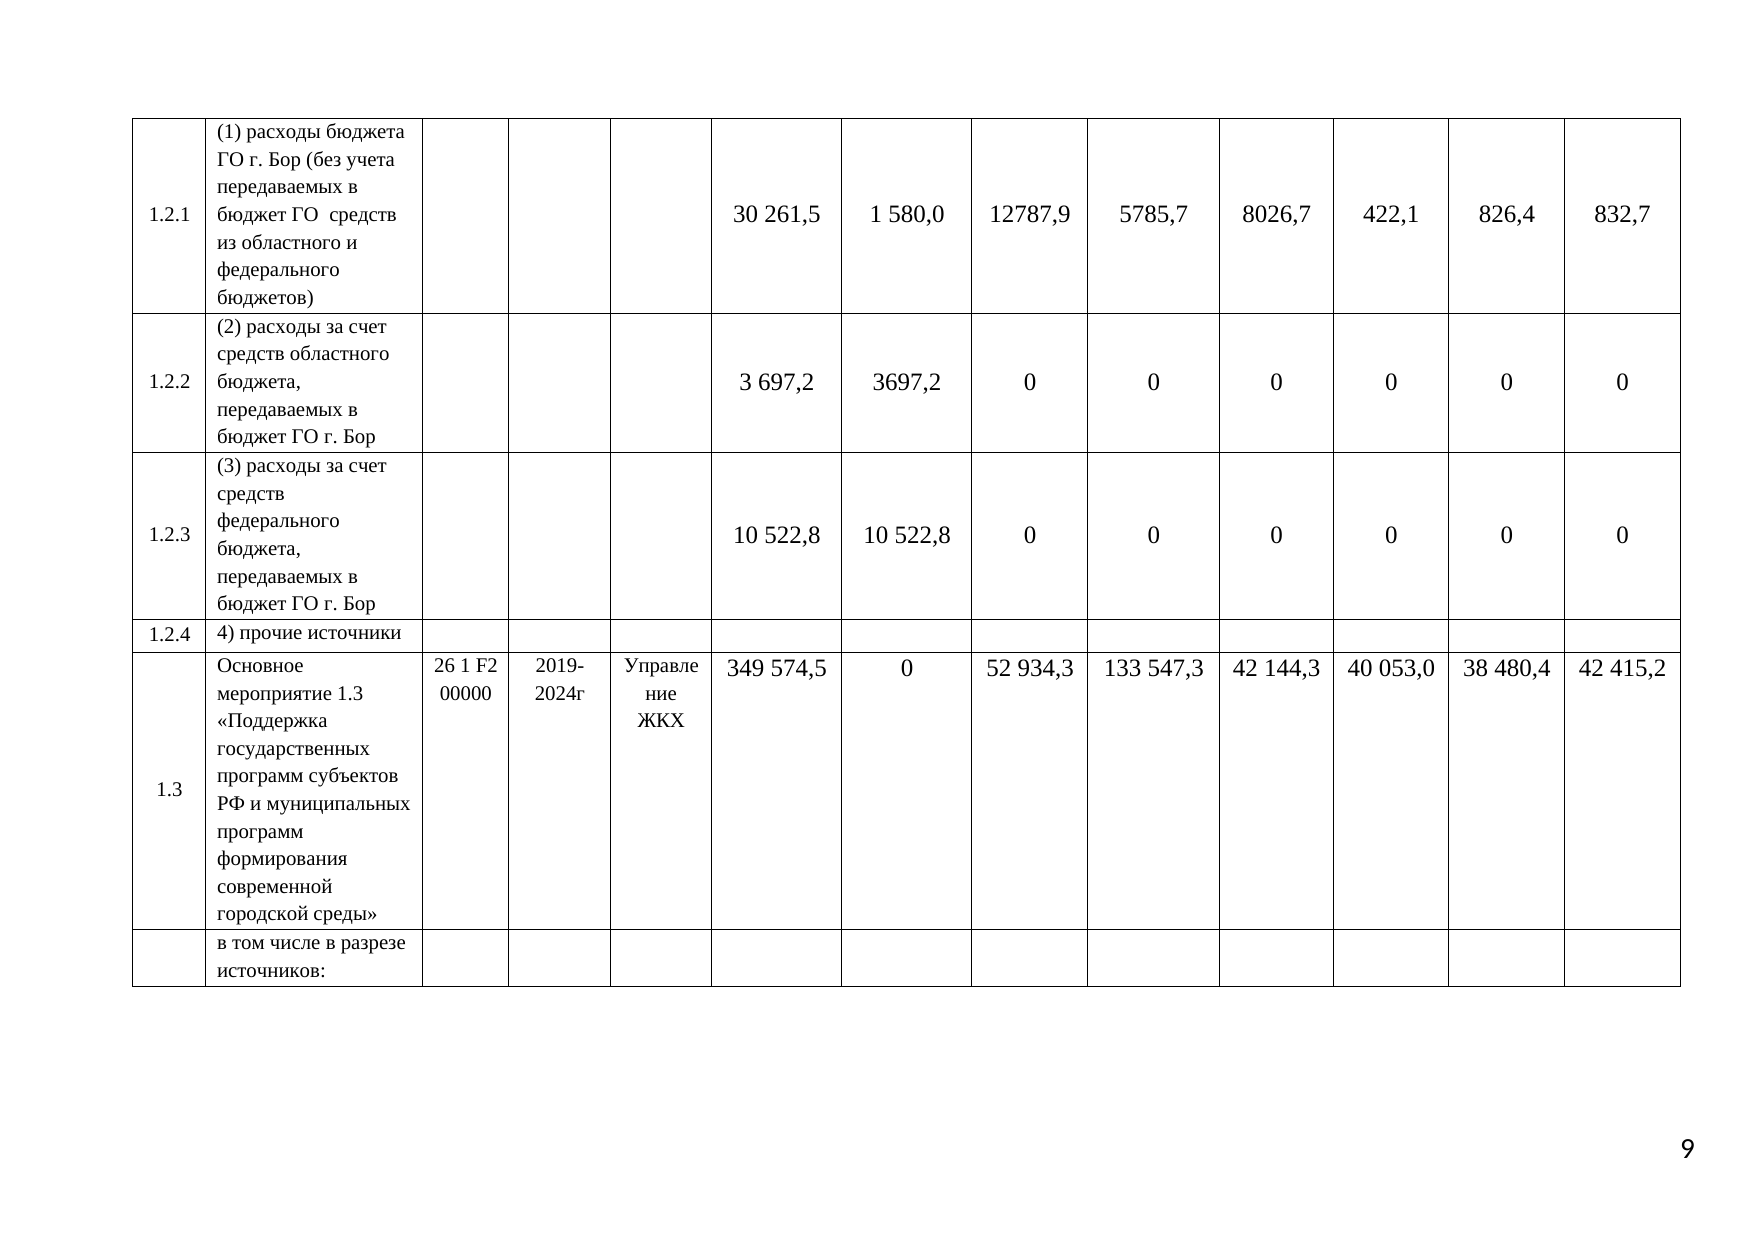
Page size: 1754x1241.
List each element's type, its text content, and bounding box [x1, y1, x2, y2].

table_cell 1.3 [133, 653, 205, 929]
table_cell [611, 119, 711, 313]
table_cell [1334, 930, 1448, 986]
table_cell 0 [1334, 314, 1448, 452]
table_cell 0 [1088, 453, 1219, 619]
table_cell 26 1 F2 00000 [423, 653, 508, 929]
table_cell 10 522,8 [712, 453, 841, 619]
table_cell [1565, 930, 1680, 986]
table_cell 3 697,2 [712, 314, 841, 452]
table_cell [972, 930, 1087, 986]
table_cell 10 522,8 [842, 453, 971, 619]
table_cell 0 [972, 314, 1087, 452]
table_cell 0 [1088, 314, 1219, 452]
table_cell 0 [1565, 314, 1680, 452]
table_cell [133, 930, 205, 986]
table_cell 133 547,3 [1088, 653, 1219, 929]
table_cell [712, 930, 841, 986]
table_cell 2019-2024г [509, 653, 610, 929]
table_cell 1.2.1 [133, 119, 205, 313]
table_cell 0 [1220, 314, 1333, 452]
table_cell 0 [1565, 453, 1680, 619]
table_cell [1088, 930, 1219, 986]
table_cell 1 580,0 [842, 119, 971, 313]
table_cell 832,7 [1565, 119, 1680, 313]
table_cell [423, 314, 508, 452]
table_cell [842, 930, 971, 986]
table_cell [509, 119, 610, 313]
table_cell (3) расходы за счет средств федерального бюджета, передаваемых в бюджет ГО г. Бор [206, 453, 422, 619]
table_cell [1449, 930, 1564, 986]
table_cell 3697,2 [842, 314, 971, 452]
table_cell [509, 930, 610, 986]
table_cell 0 [842, 653, 971, 929]
table_cell [1220, 930, 1333, 986]
table_cell Основное мероприятие 1.3 «Поддержка государственных программ субъектов РФ и муниципальных программ формирования современной городской среды» [206, 653, 422, 929]
table_cell 349 574,5 [712, 653, 841, 929]
table_cell 4) прочие источники [206, 620, 422, 652]
table_cell 0 [1449, 453, 1564, 619]
table_cell [972, 620, 1087, 652]
table_cell [423, 930, 508, 986]
table_cell 1.2.2 [133, 314, 205, 452]
table_cell [842, 620, 971, 652]
table_cell [423, 119, 508, 313]
table_cell 12787,9 [972, 119, 1087, 313]
table_cell 1.2.4 [133, 620, 205, 652]
table_cell (2) расходы за счет средств областного бюджета, передаваемых в бюджет ГО г. Бор [206, 314, 422, 452]
table_cell [509, 620, 610, 652]
table_cell [712, 620, 841, 652]
table_cell [1088, 620, 1219, 652]
table_cell [1220, 620, 1333, 652]
table_cell 38 480,4 [1449, 653, 1564, 929]
table_cell Управление ЖКХ [611, 653, 711, 929]
table_cell (1) расходы бюджета ГО г. Бор (без учета передаваемых в бюджет ГО средств из областного и федерального бюджетов) [206, 119, 422, 313]
table_cell [611, 453, 711, 619]
table_cell 0 [972, 453, 1087, 619]
table_cell [423, 620, 508, 652]
table_cell [509, 453, 610, 619]
table_cell 30 261,5 [712, 119, 841, 313]
table_cell 42 415,2 [1565, 653, 1680, 929]
table_cell 1.2.3 [133, 453, 205, 619]
table_cell 42 144,3 [1220, 653, 1333, 929]
table_cell [611, 930, 711, 986]
table_cell 0 [1449, 314, 1564, 452]
table_cell 52 934,3 [972, 653, 1087, 929]
table_cell 8026,7 [1220, 119, 1333, 313]
table_cell [1449, 620, 1564, 652]
table_cell [423, 453, 508, 619]
table_cell 422,1 [1334, 119, 1448, 313]
table_cell 0 [1334, 453, 1448, 619]
table_cell [611, 620, 711, 652]
table_cell [1565, 620, 1680, 652]
table_cell 0 [1220, 453, 1333, 619]
table_cell [1334, 620, 1448, 652]
table_cell в том числе в разрезе источников: [206, 930, 422, 986]
table_cell 826,4 [1449, 119, 1564, 313]
table_cell [509, 314, 610, 452]
table_cell 40 053,0 [1334, 653, 1448, 929]
table_cell 5785,7 [1088, 119, 1219, 313]
table_cell [611, 314, 711, 452]
